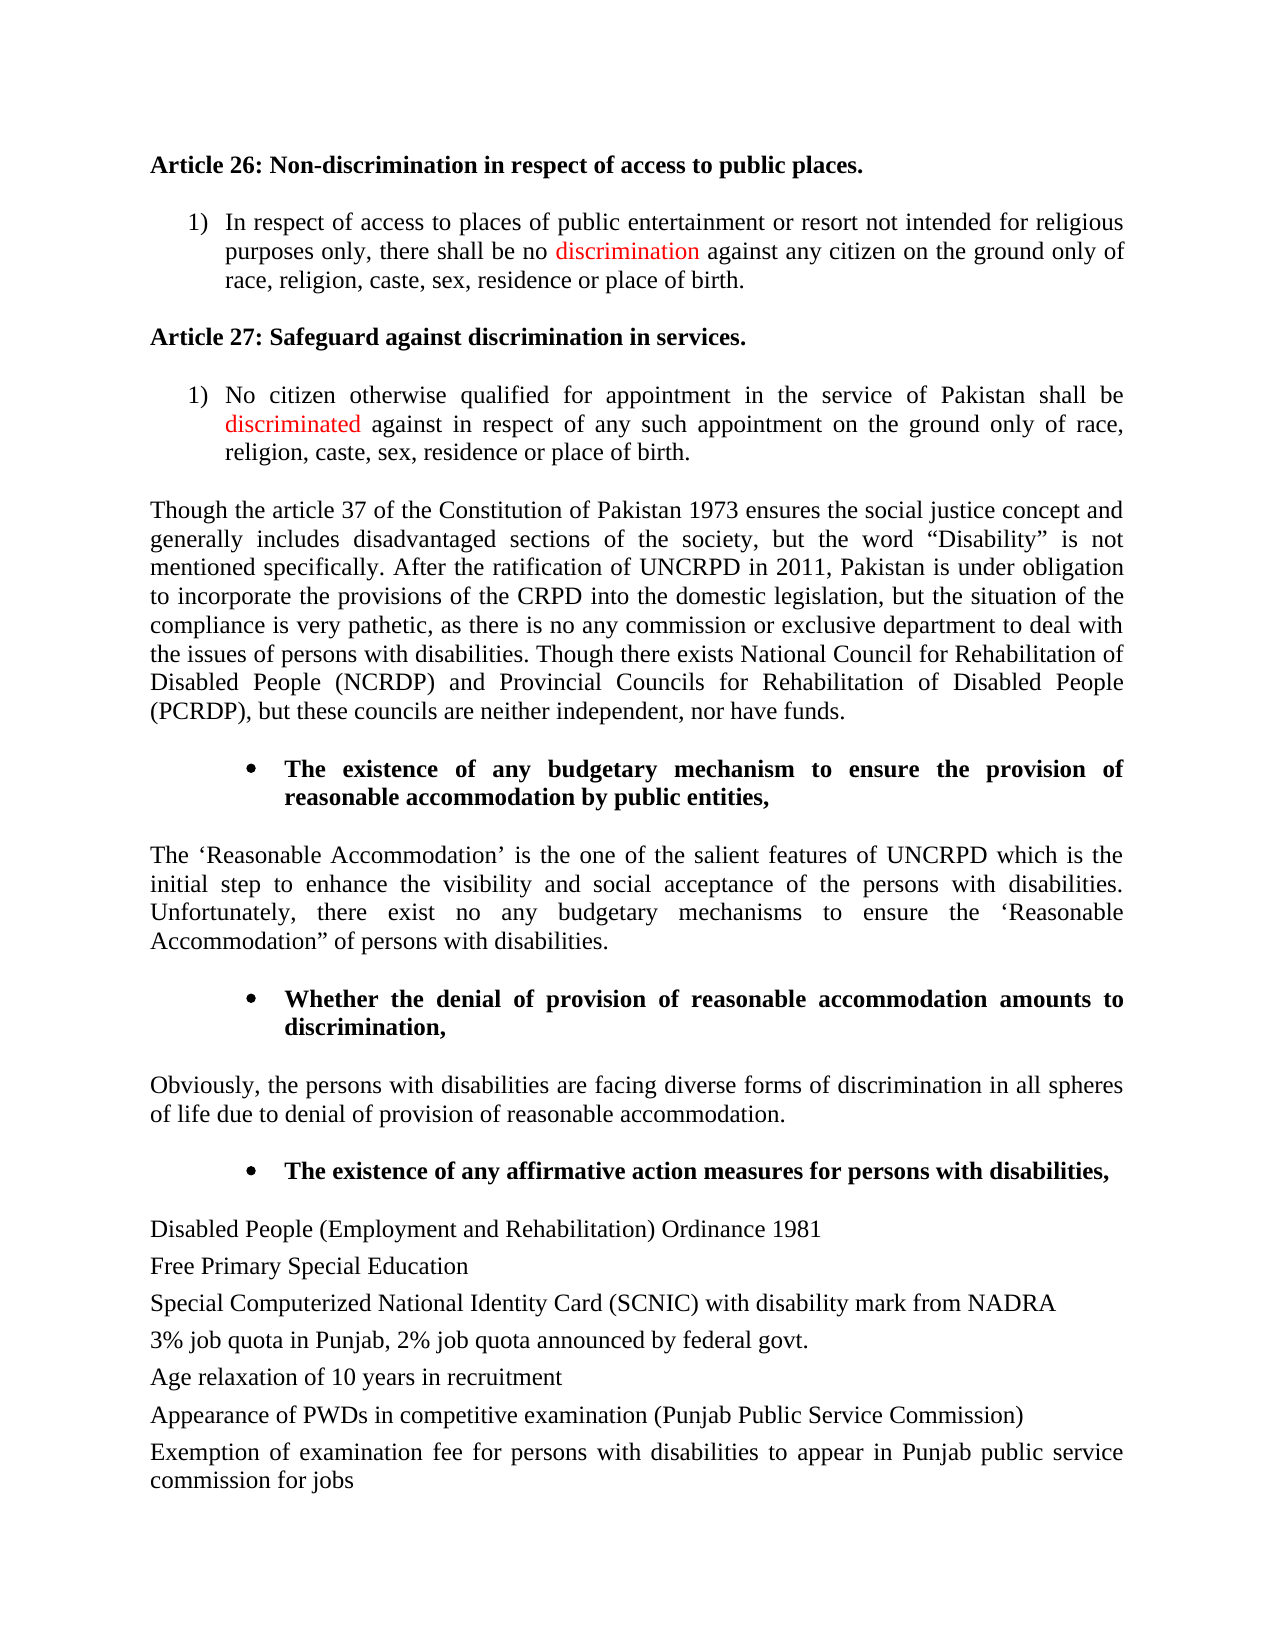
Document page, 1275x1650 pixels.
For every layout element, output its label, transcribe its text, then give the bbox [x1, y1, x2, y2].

list Article 26: Non-discrimination in respect of access to public places. [150, 150, 1125, 179]
list Disabled People (Employment and Rehabilitation) Ordinance 1981 [150, 1214, 1125, 1242]
text Appearance of PWDs in competitive examination (Punjab Public Service Commission) [150, 1400, 1125, 1428]
text Special Computerized National Identity Card (SCNIC) with disability mark from NADRA [150, 1288, 1125, 1317]
list In respect of access to places of public entertainment or resort not intended for religious purposes only, there shall be no discrimination against any citizen on the ground only of race, religion, caste, sex, residence or place of birth. [187, 207, 1125, 294]
list Whether the denial of provision of reasonable accommodation amounts to discrimination, [247, 984, 1125, 1041]
text 3% job quota in Punjab, 2% job quota announced by federal govt. [150, 1325, 1125, 1354]
text Exemption of examination fee for persons with disabilities to appear in Punjab public service commission for jobs [150, 1437, 1125, 1494]
list No citizen otherwise qualified for appointment in the service of Pakistan shall be discriminated against in respect of any such appointment on the ground only of race, religion, caste, sex, residence or place of birth. [187, 380, 1125, 466]
list The existence of any budgetary mechanism to ensure the provision of reasonable accommodation by public entities, [247, 754, 1125, 811]
list Article 27: Safeguard against discrimination in services. [150, 322, 1125, 351]
list The existence of any affirmative action measures for persons with disabilities, [247, 1156, 1125, 1185]
text Age relaxation of 10 years in recruitment [150, 1362, 1125, 1391]
list Though the article 37 of the Constitution of Pakistan 1973 ensures the social justice concept and generally includes disadvantaged sections of the society, but the word “Disability” is not mentioned specifically. After the ratification of UNCRPD in 2011, Pakistan is under obligation to incorporate the provisions of the CRPD into the domestic legislation, but the situation of the compliance is very pathetic, as there is no any commission or exclusive department to deal with the issues of persons with disabilities. Though there exists National Council for Rehabilitation of Disabled People (NCRDP) and Provincial Councils for Rehabilitation of Disabled People (PCRDP), but these councils are neither independent, nor have funds. [150, 495, 1125, 725]
text Free Primary Special Education [150, 1251, 1125, 1280]
list Obviously, the persons with disabilities are facing diverse forms of discrimination in all spheres of life due to denial of provision of reasonable accommodation. [150, 1070, 1125, 1127]
list The ‘Reasonable Accommodation’ is the one of the salient features of UNCRPD which is the initial step to enhance the visibility and social acceptance of the persons with disabilities. Unfortunately, there exist no any budgetary mechanisms to ensure the ‘Reasonable Accommodation” of persons with disabilities. [150, 840, 1125, 955]
